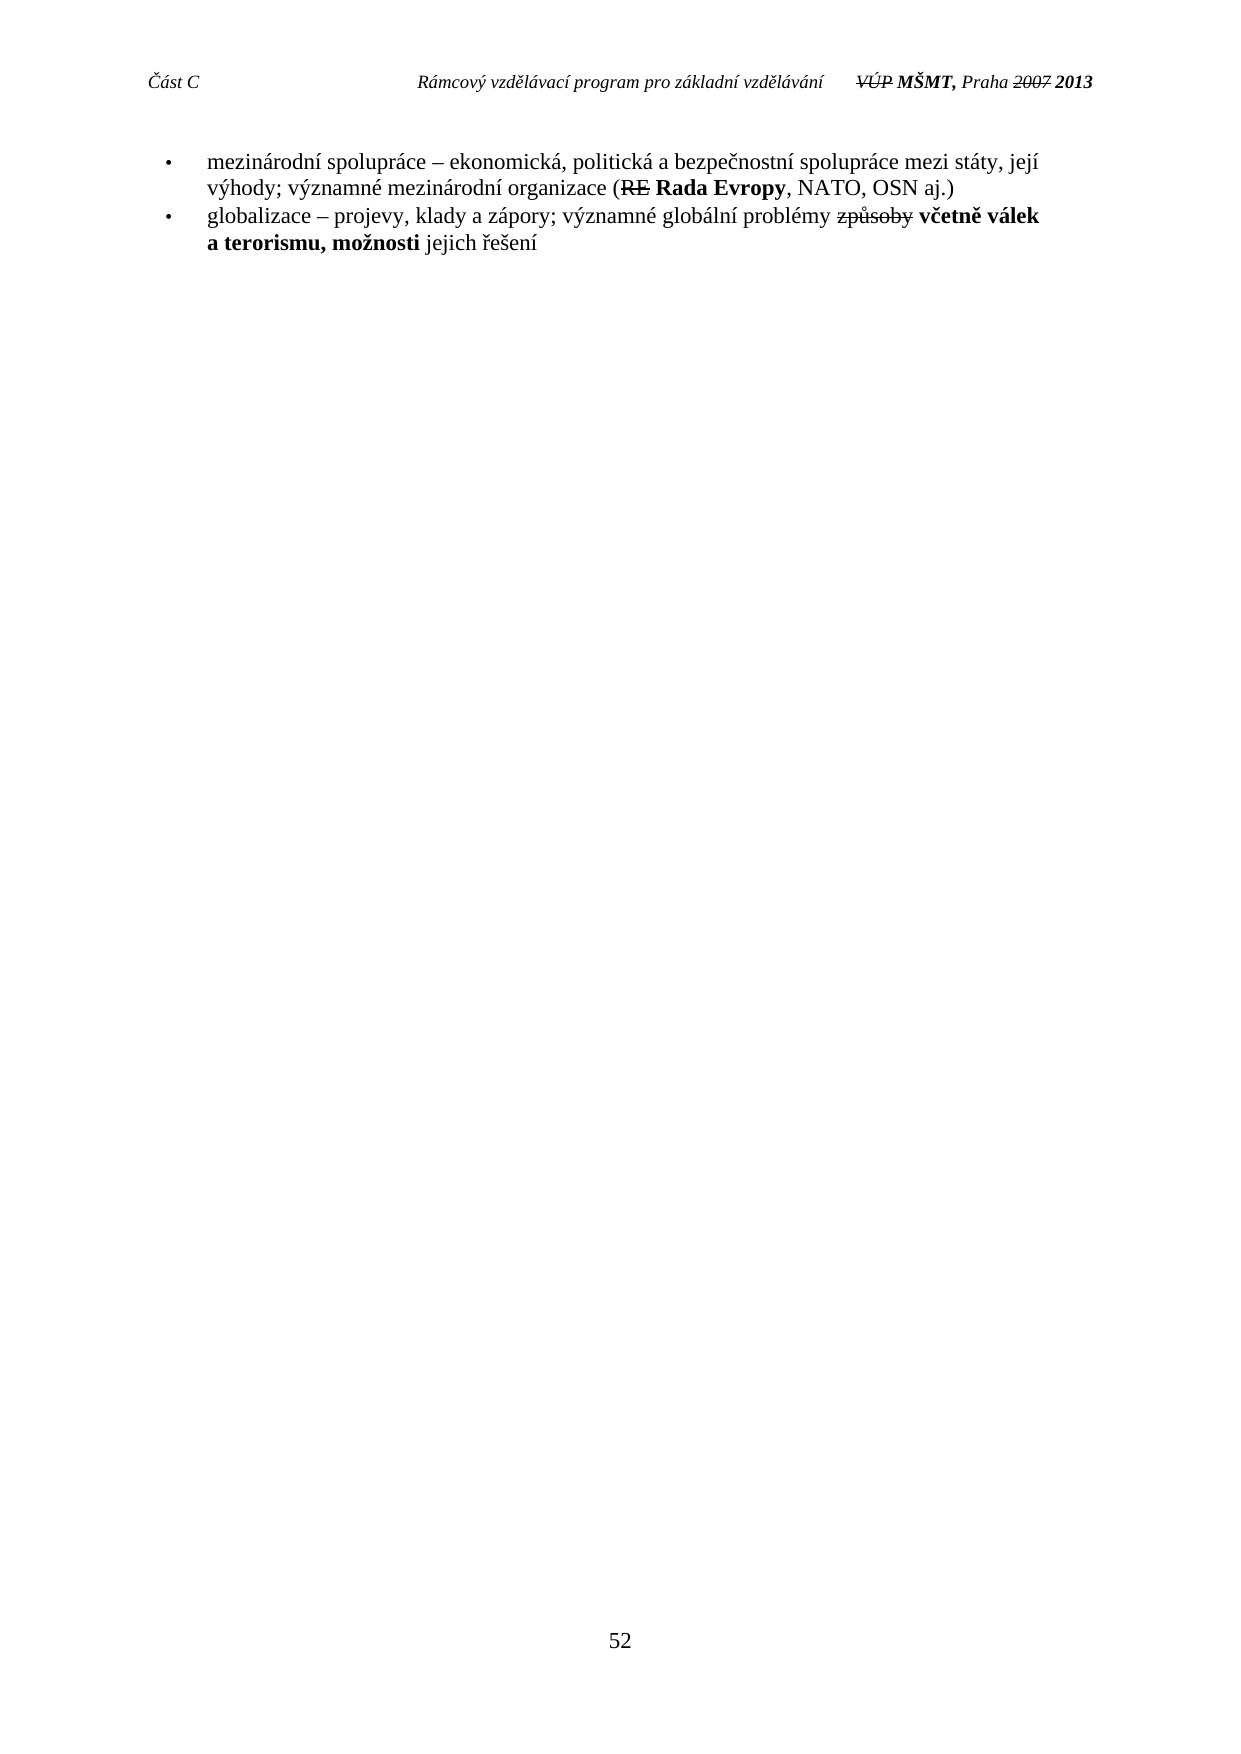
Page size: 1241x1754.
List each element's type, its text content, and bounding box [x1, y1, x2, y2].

text globalizace – projevy, klady a zápory; významné globální problémy způsoby včetně válek a terorismu, možnosti jejich řešení [165, 202, 1081, 255]
text mezinárodní spolupráce – ekonomická, politická a bezpečnostní spolupráce mezi státy, její výhody; významné mezinárodní organizace (RE Rada Evropy, NATO, OSN aj.) [165, 148, 1081, 200]
